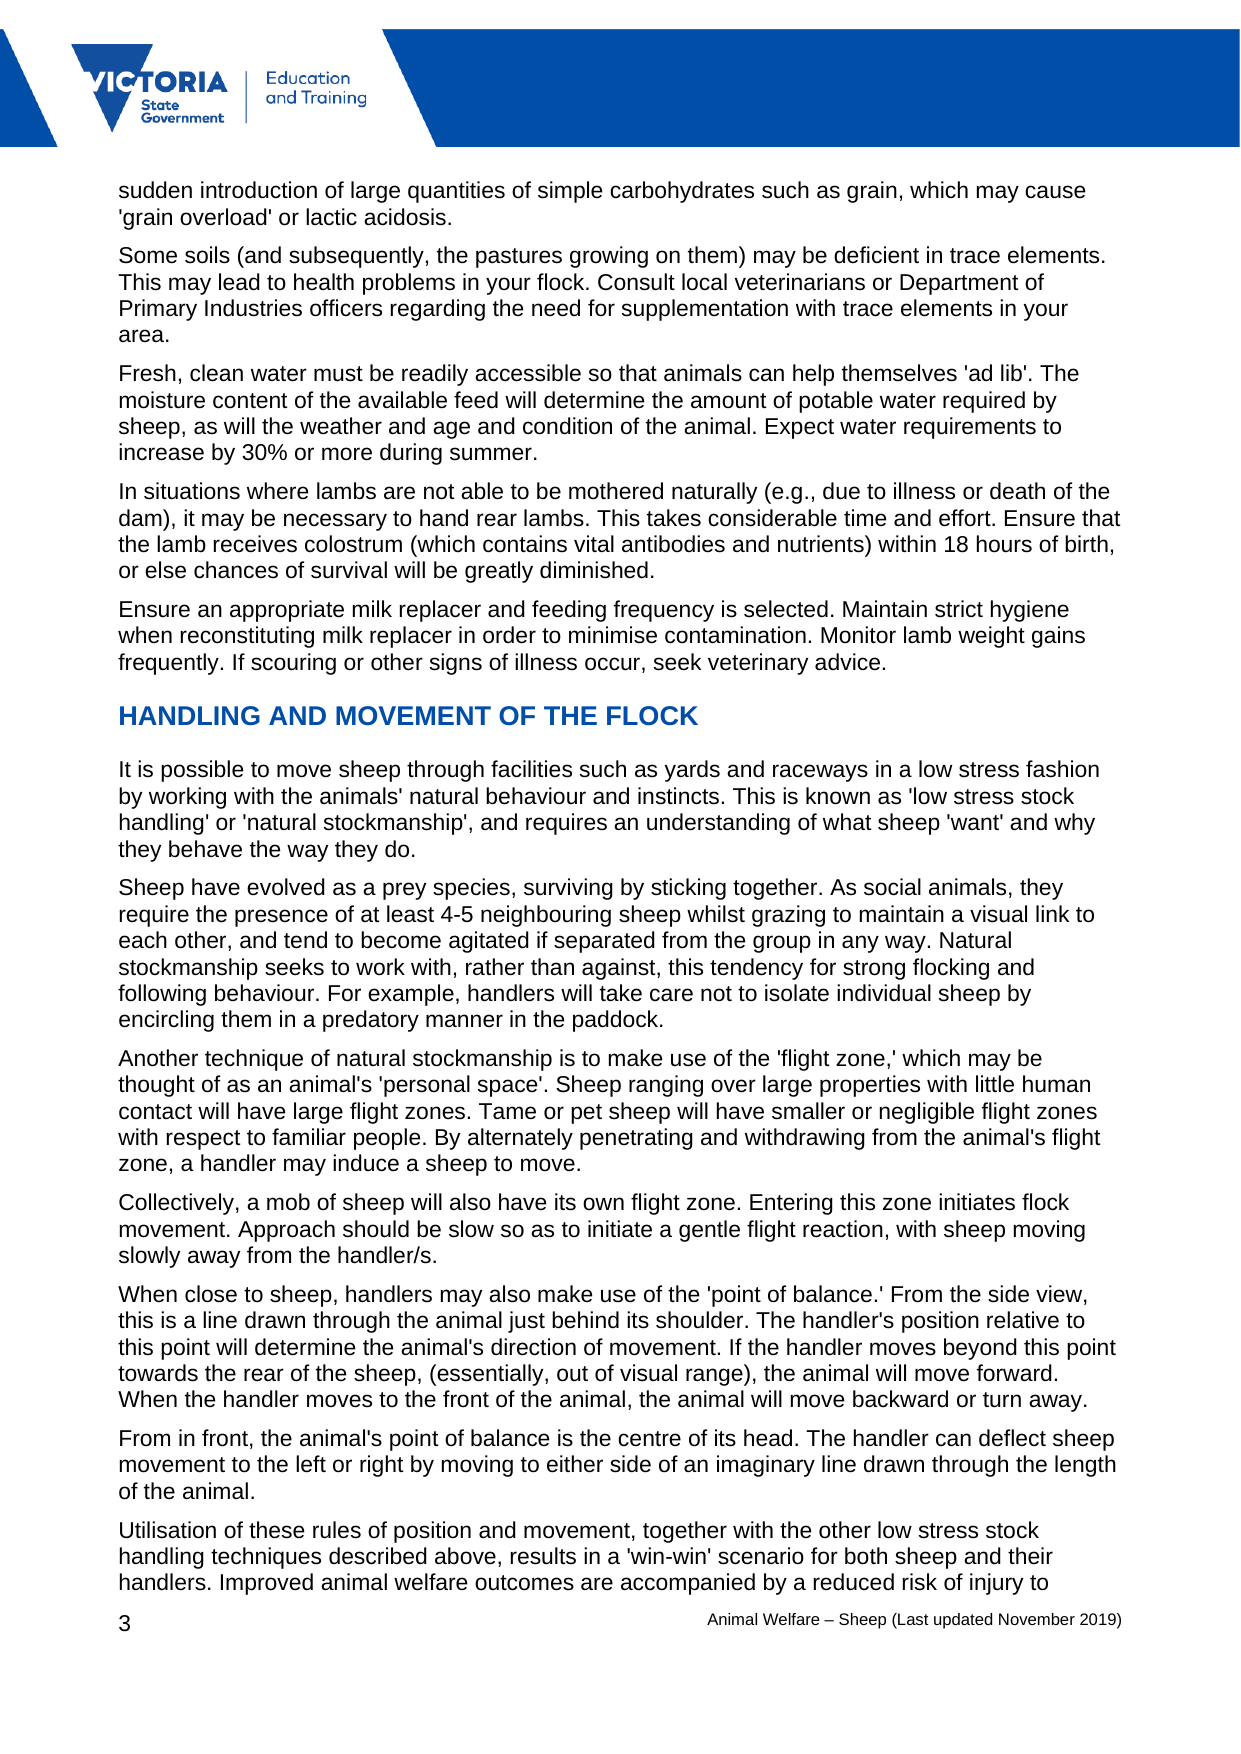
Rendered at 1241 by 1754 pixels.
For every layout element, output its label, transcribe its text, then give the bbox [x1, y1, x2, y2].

text Sheep have evolved as a prey species, surviving by sticking together. As social animals, they require the presence of at least 4-5 neighbouring sheep whilst grazing to maintain a visual link to each other, and tend to become agitated if separated from the group in any way. Natural stockmanship seeks to work with, rather than against, this tendency for strong flocking and following behaviour. For example, handlers will take care not to isolate individual sheep by encircling them in a predatory manner in the paddock. [118, 874, 1122, 1032]
text Fresh, clean water must be readily accessible so that animals can help themselves 'ad lib'. The moisture content of the available feed will determine the amount of potable water required by sheep, as will the weather and age and condition of the animal. Expect water requirements to increase by 30% or more during summer. [118, 360, 1122, 466]
text Collectively, a mob of sheep will also have its own flight zone. Entering this zone initiates flock movement. Approach should be slow so as to initiate a gentle flight reaction, with sheep moving slowly away from the handler/s. [118, 1189, 1122, 1268]
text When close to sheep, handlers may also make use of the 'point of balance.' From the side view, this is a line drawn through the animal just behind its shoulder. The handler's position relative to this point will determine the animal's direction of movement. If the handler moves beyond this point towards the rear of the sheep, (essentially, out of visual range), the animal will move forward. When the handler moves to the front of the animal, the animal will move backward or turn away. [118, 1281, 1122, 1413]
text In situations where lambs are not able to be mothered naturally (e.g., due to illness or death of the dam), it may be necessary to hand rear lambs. This takes considerable time and effort. Ensure that the lamb receives colostrum (which contains vital antibodies and nutrients) within 18 hours of birth, or else chances of survival will be greatly diminished. [118, 478, 1122, 584]
subtitle Handling and movement of the flock [118, 700, 1122, 731]
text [118, 1517, 1122, 1596]
text From in front, the animal's point of balance is the centre of its head. The handler can deflect sheep movement to the left or right by moving to either side of an imaginary line drawn through the length of the animal. [118, 1425, 1122, 1504]
picture [0, 0, 1240, 1754]
text Another technique of natural stockmanship is to make use of the 'flight zone,' which may be thought of as an animal's 'personal space'. Sheep ranging over large properties with little human contact will have large flight zones. Tame or pet sheep will have smaller or negligible flight zones with respect to familiar people. By alternately penetrating and withdrawing from the animal's flight zone, a handler may induce a sheep to move. [118, 1045, 1122, 1177]
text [118, 177, 1122, 230]
text Ensure an appropriate milk replacer and feeding frequency is selected. Maintain strict hygiene when reconstituting milk replacer in order to minimise contamination. Monitor lamb weight gains frequently. If scouring or other signs of illness occur, seek veterinary advice. [118, 596, 1122, 675]
text It is possible to move sheep through facilities such as yards and raceways in a low stress fashion by working with the animals' natural behaviour and instincts. This is known as 'low stress stock handling' or 'natural stockmanship', and requires an understanding of what sheep 'want' and why they behave the way they do. [118, 756, 1122, 862]
text Some soils (and subsequently, the pastures growing on them) may be deficient in trace elements. This may lead to health problems in your flock. Consult local veterinarians or Department of Primary Industries officers regarding the need for supplementation with trace elements in your area. [118, 242, 1122, 348]
